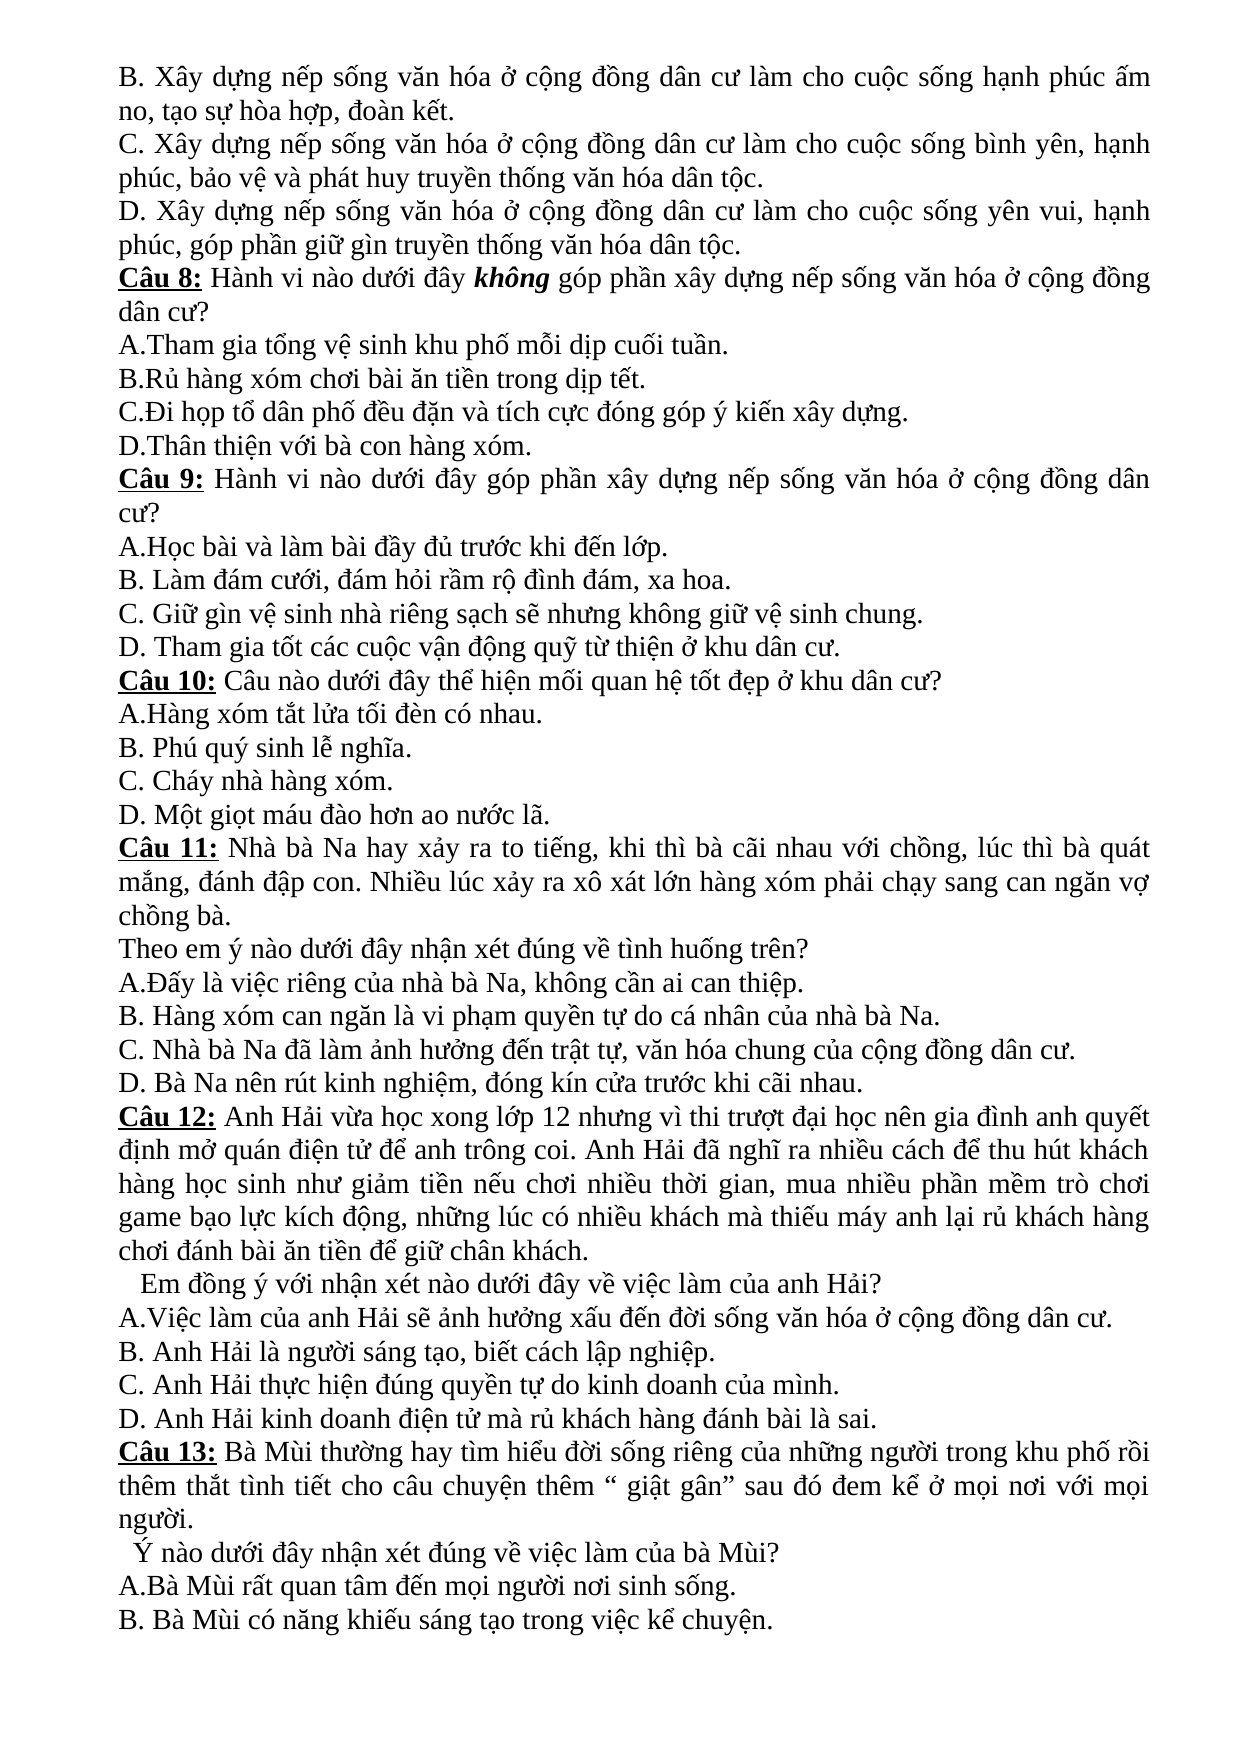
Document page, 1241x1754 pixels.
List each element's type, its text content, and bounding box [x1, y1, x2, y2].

text A.Đấy là việc riêng của nhà bà Na, không cần ai can thiệp. [118, 965, 1152, 998]
text C. Cháy nhà hàng xóm. [118, 763, 1152, 797]
text Em đồng ý với nhận xét nào dưới đây về việc làm của anh Hải? [118, 1267, 1152, 1300]
text Câu 12: Anh Hải vừa học xong lớp 12 nhưng vì thi trượt đại học nên gia đình anh quyết định mở quán điện tử để anh trông coi. Anh Hải đã nghĩ ra nhiều cách để thu hút khách hàng học sinh như giảm tiền nếu chơi nhiều thời gian, mua nhiều phần mềm trò chơi game bạo lực kích động, những lúc có nhiều khách mà thiếu máy anh lại rủ khách hàng chơi đánh bài ăn tiền để giữ chân khách. [118, 1099, 1152, 1267]
text B. Hàng xóm can ngăn là vi phạm quyền tự do cá nhân của nhà bà Na. [118, 998, 1152, 1032]
text D. Tham gia tốt các cuộc vận động quỹ từ thiện ở khu dân cư. [118, 629, 1152, 663]
text B. Anh Hải là người sáng tạo, biết cách lập nghiệp. [118, 1334, 1152, 1367]
text D. Xây dựng nếp sống văn hóa ở cộng đồng dân cư làm cho cuộc sống yên vui, hạnh phúc, góp phần giữ gìn truyền thống văn hóa dân tộc. [118, 193, 1152, 260]
text C. Nhà bà Na đã làm ảnh hưởng đến trật tự, văn hóa chung của cộng đồng dân cư. [118, 1032, 1152, 1065]
text Theo em ý nào dưới đây nhận xét đúng về tình huống trên? [118, 931, 1152, 965]
text C.Đi họp tổ dân phố đều đặn và tích cực đóng góp ý kiến xây dựng. [118, 394, 1152, 428]
text Câu 10: Câu nào dưới đây thể hiện mối quan hệ tốt đẹp ở khu dân cư? [118, 663, 1152, 696]
text B. Xây dựng nếp sống văn hóa ở cộng đồng dân cư làm cho cuộc sống hạnh phúc ấm no, tạo sự hòa hợp, đoàn kết. [118, 59, 1152, 126]
text Câu 11: Nhà bà Na hay xảy ra to tiếng, khi thì bà cãi nhau với chồng, lúc thì bà quát mắng, đánh đập con. Nhiều lúc xảy ra xô xát lớn hàng xóm phải chạy sang can ngăn vợ chồng bà. [118, 831, 1152, 931]
text A.Tham gia tổng vệ sinh khu phố mỗi dịp cuối tuần. [118, 327, 1152, 361]
text A.Học bài và làm bài đầy đủ trước khi đến lớp. [118, 529, 1152, 562]
text B.Rủ hàng xóm chơi bài ăn tiền trong dịp tết. [118, 361, 1152, 394]
text A.Bà Mùi rất quan tâm đến mọi người nơi sinh sống. [118, 1568, 1152, 1602]
text Câu 13: Bà Mùi thường hay tìm hiểu đời sống riêng của những người trong khu phố rồi thêm thắt tình tiết cho câu chuyện thêm “ giật gân” sau đó đem kể ở mọi nơi với mọi người. [118, 1434, 1152, 1535]
text C. Xây dựng nếp sống văn hóa ở cộng đồng dân cư làm cho cuộc sống bình yên, hạnh phúc, bảo vệ và phát huy truyền thống văn hóa dân tộc. [118, 126, 1152, 193]
text Câu 9: Hành vi nào dưới đây góp phần xây dựng nếp sống văn hóa ở cộng đồng dân cư? [118, 462, 1152, 529]
text D. Bà Na nên rút kinh nghiệm, đóng kín cửa trước khi cãi nhau. [118, 1065, 1152, 1099]
text Câu 8: Hành vi nào dưới đây không góp phần xây dựng nếp sống văn hóa ở cộng đồng dân cư? [118, 260, 1152, 327]
text B. Phú quý sinh lễ nghĩa. [118, 730, 1152, 763]
text B. Làm đám cưới, đám hỏi rầm rộ đình đám, xa hoa. [118, 562, 1152, 596]
text A.Hàng xóm tắt lửa tối đèn có nhau. [118, 696, 1152, 730]
text D. Anh Hải kinh doanh điện tử mà rủ khách hàng đánh bài là sai. [118, 1401, 1152, 1434]
text Ý nào dưới đây nhận xét đúng về việc làm của bà Mùi? [118, 1535, 1152, 1568]
text A.Việc làm của anh Hải sẽ ảnh hưởng xấu đến đời sống văn hóa ở cộng đồng dân cư. [118, 1300, 1152, 1334]
text B. Bà Mùi có năng khiếu sáng tạo trong việc kể chuyện. [118, 1602, 1152, 1636]
text C. Giữ gìn vệ sinh nhà riêng sạch sẽ nhưng không giữ vệ sinh chung. [118, 596, 1152, 629]
text C. Anh Hải thực hiện đúng quyền tự do kinh doanh của mình. [118, 1367, 1152, 1401]
text D. Một giọt máu đào hơn ao nước lã. [118, 797, 1152, 831]
text D.Thân thiện với bà con hàng xóm. [118, 428, 1152, 462]
